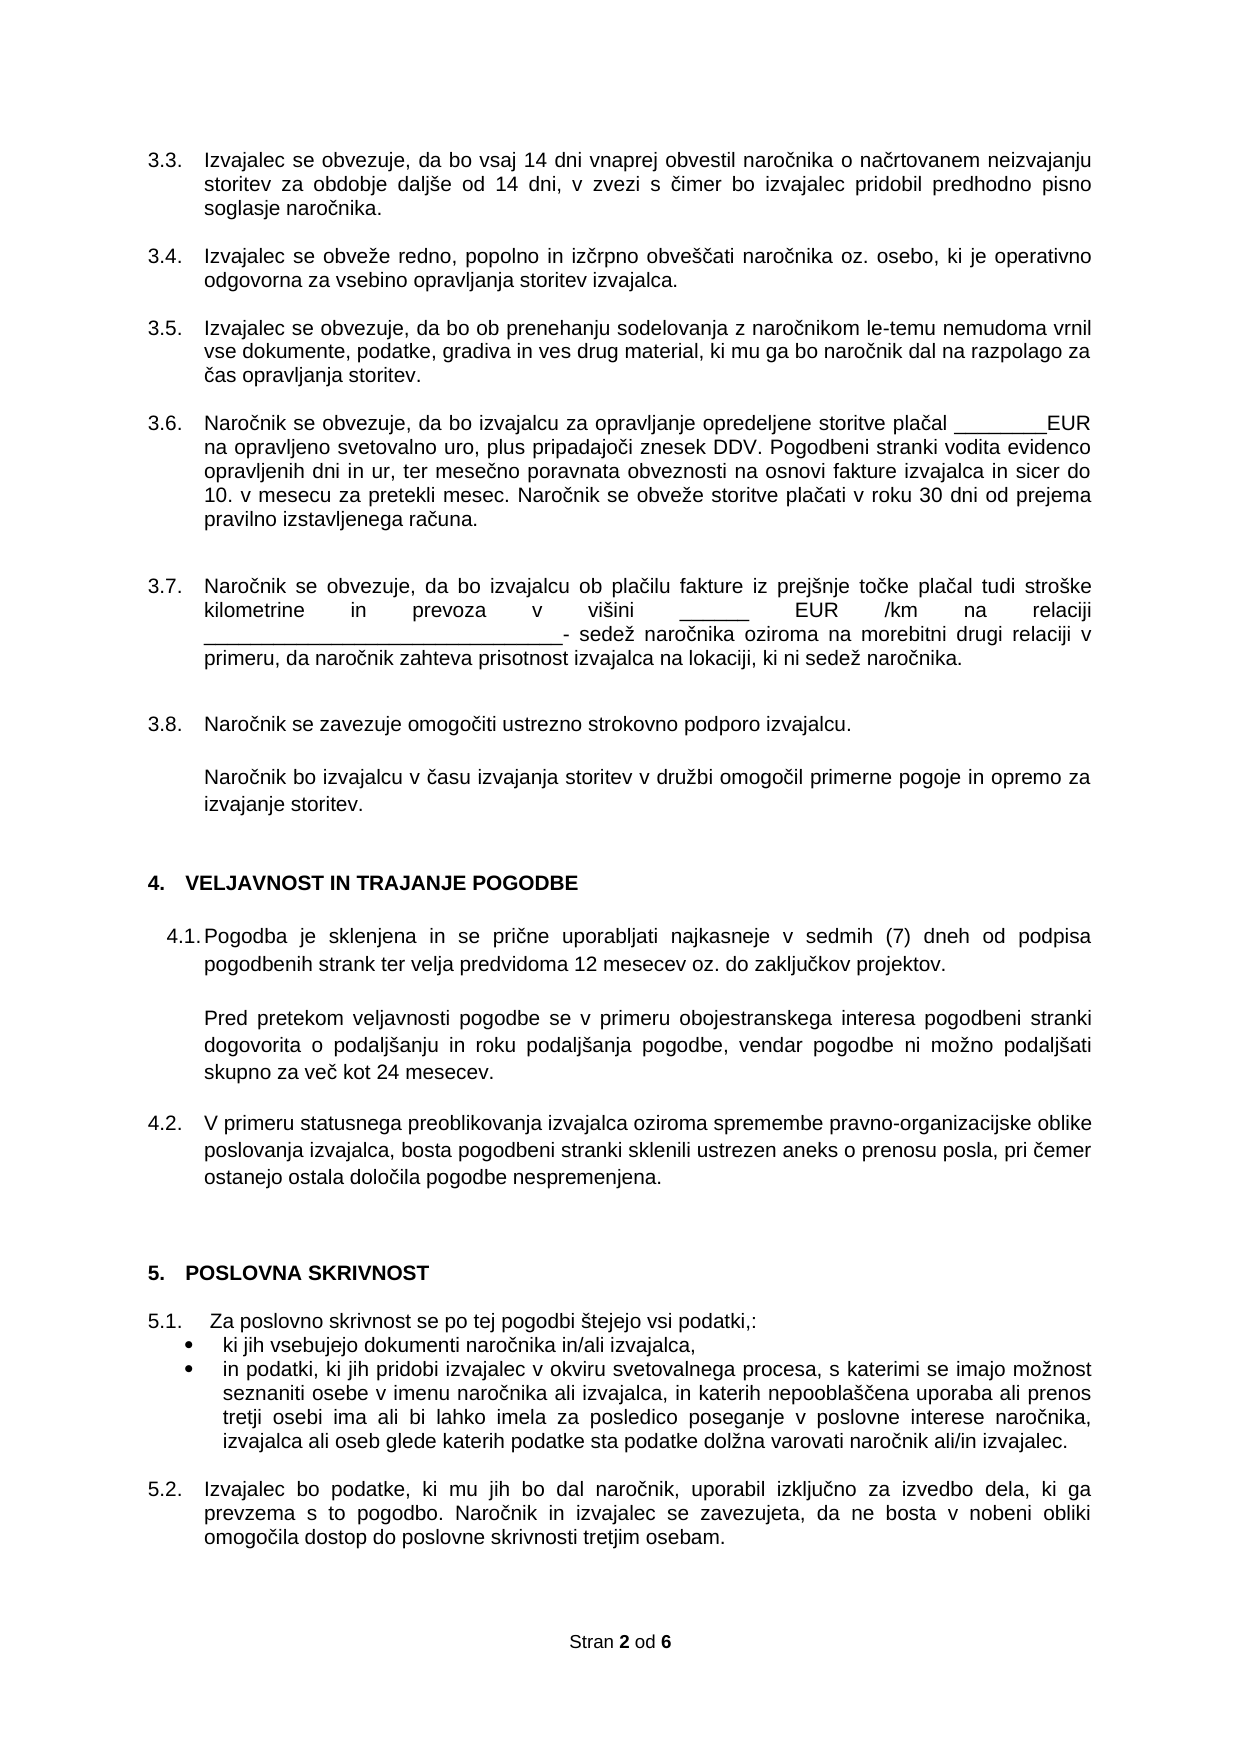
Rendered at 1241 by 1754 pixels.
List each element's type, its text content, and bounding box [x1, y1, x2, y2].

list VELJAVNOST IN TRAJANJE POGODBE [148, 871, 1093, 895]
text Naročnik bo izvajalcu v času izvajanja storitev v družbi omogočil primerne pogoje in opremo za izvajanje storitev. [148, 763, 1093, 817]
list Pogodba je sklenjena in se prične uporabljati najkasneje v sedmih (7) dneh od podpisa pogodbenih strank ter velja predvidoma 12 mesecev oz. do zaključkov projektov. [166, 922, 1093, 976]
list Naročnik se zavezuje omogočiti ustrezno strokovno podporo izvajalcu. [148, 712, 1093, 736]
list Izvajalec se obvezuje, da bo ob prenehanju sodelovanja z naročnikom le-temu nemudoma vrnil vse dokumente, podatke, gradiva in ves drug material, ki mu ga bo naročnik dal na razpolago za čas opravljanja storitev. [148, 315, 1093, 387]
list Izvajalec bo podatke, ki mu jih bo dal naročnik, uporabil izključno za izvedbo dela, ki ga prevzema s to pogodbo. Naročnik in izvajalec se zavezujeta, da ne bosta v nobeni obliki omogočila dostop do poslovne skrivnosti tretjim osebam. [148, 1477, 1093, 1548]
list POSLOVNA SKRIVNOST [148, 1261, 1093, 1285]
list in podatki, ki jih pridobi izvajalec v okviru svetovalnega procesa, s katerimi se imajo možnost seznaniti osebe v imenu naročnika ali izvajalca, in katerih nepooblaščena uporaba ali prenos tretji osebi ima ali bi lahko imela za posledico poseganje v poslovne interese naročnika, izvajalca ali oseb glede katerih podatke sta podatke dolžna varovati naročnik ali/in izvajalec. [185, 1357, 1093, 1453]
list Izvajalec se obvezuje, da bo vsaj 14 dni vnaprej obvestil naročnika o načrtovanem neizvajanju storitev za obdobje daljše od 14 dni, v zvezi s čimer bo izvajalec pridobil predhodno pisno soglasje naročnika. [148, 148, 1093, 219]
list ki jih vsebujejo dokumenti naročnika in/ali izvajalca, [185, 1333, 1093, 1357]
list Izvajalec se obveže redno, popolno in izčrpno obveščati naročnika oz. osebo, ki je operativno odgovorna za vsebino opravljanja storitev izvajalca. [148, 243, 1093, 291]
text Pred pretekom veljavnosti pogodbe se v primeru obojestranskega interesa pogodbeni stranki dogovorita o podaljšanju in roku podaljšanja pogodbe, vendar pogodbe ni možno podaljšati skupno za več kot 24 mesecev. [204, 1003, 1093, 1085]
list Naročnik se obvezuje, da bo izvajalcu za opravljanje opredeljene storitve plačal ________EUR na opravljeno svetovalno uro, plus pripadajoči znesek DDV. Pogodbeni stranki vodita evidenco opravljenih dni in ur, ter mesečno poravnata obveznosti na osnovi fakture izvajalca in sicer do 10. v mesecu za pretekli mesec. Naročnik se obveže storitve plačati v roku 30 dni od prejema pravilno izstavljenega računa. [148, 411, 1093, 531]
list V primeru statusnega preoblikovanja izvajalca oziroma spremembe pravno-organizacijske oblike poslovanja izvajalca, bosta pogodbeni stranki sklenili ustrezen aneks o prenosu posla, pri čemer ostanejo ostala določila pogodbe nespremenjena. [148, 1109, 1093, 1190]
list Za poslovno skrivnost se po tej pogodbi štejejo vsi podatki,: [148, 1309, 1093, 1333]
list Naročnik se obvezuje, da bo izvajalcu ob plačilu fakture iz prejšnje točke plačal tudi stroške kilometrine in prevoza v višini ______ EUR /km na relaciji _______________________________- sedež naročnika oziroma na morebitni drugi relaciji v primeru, da naročnik zahteva prisotnost izvajalca na lokaciji, ki ni sedež naročnika. [148, 573, 1093, 669]
